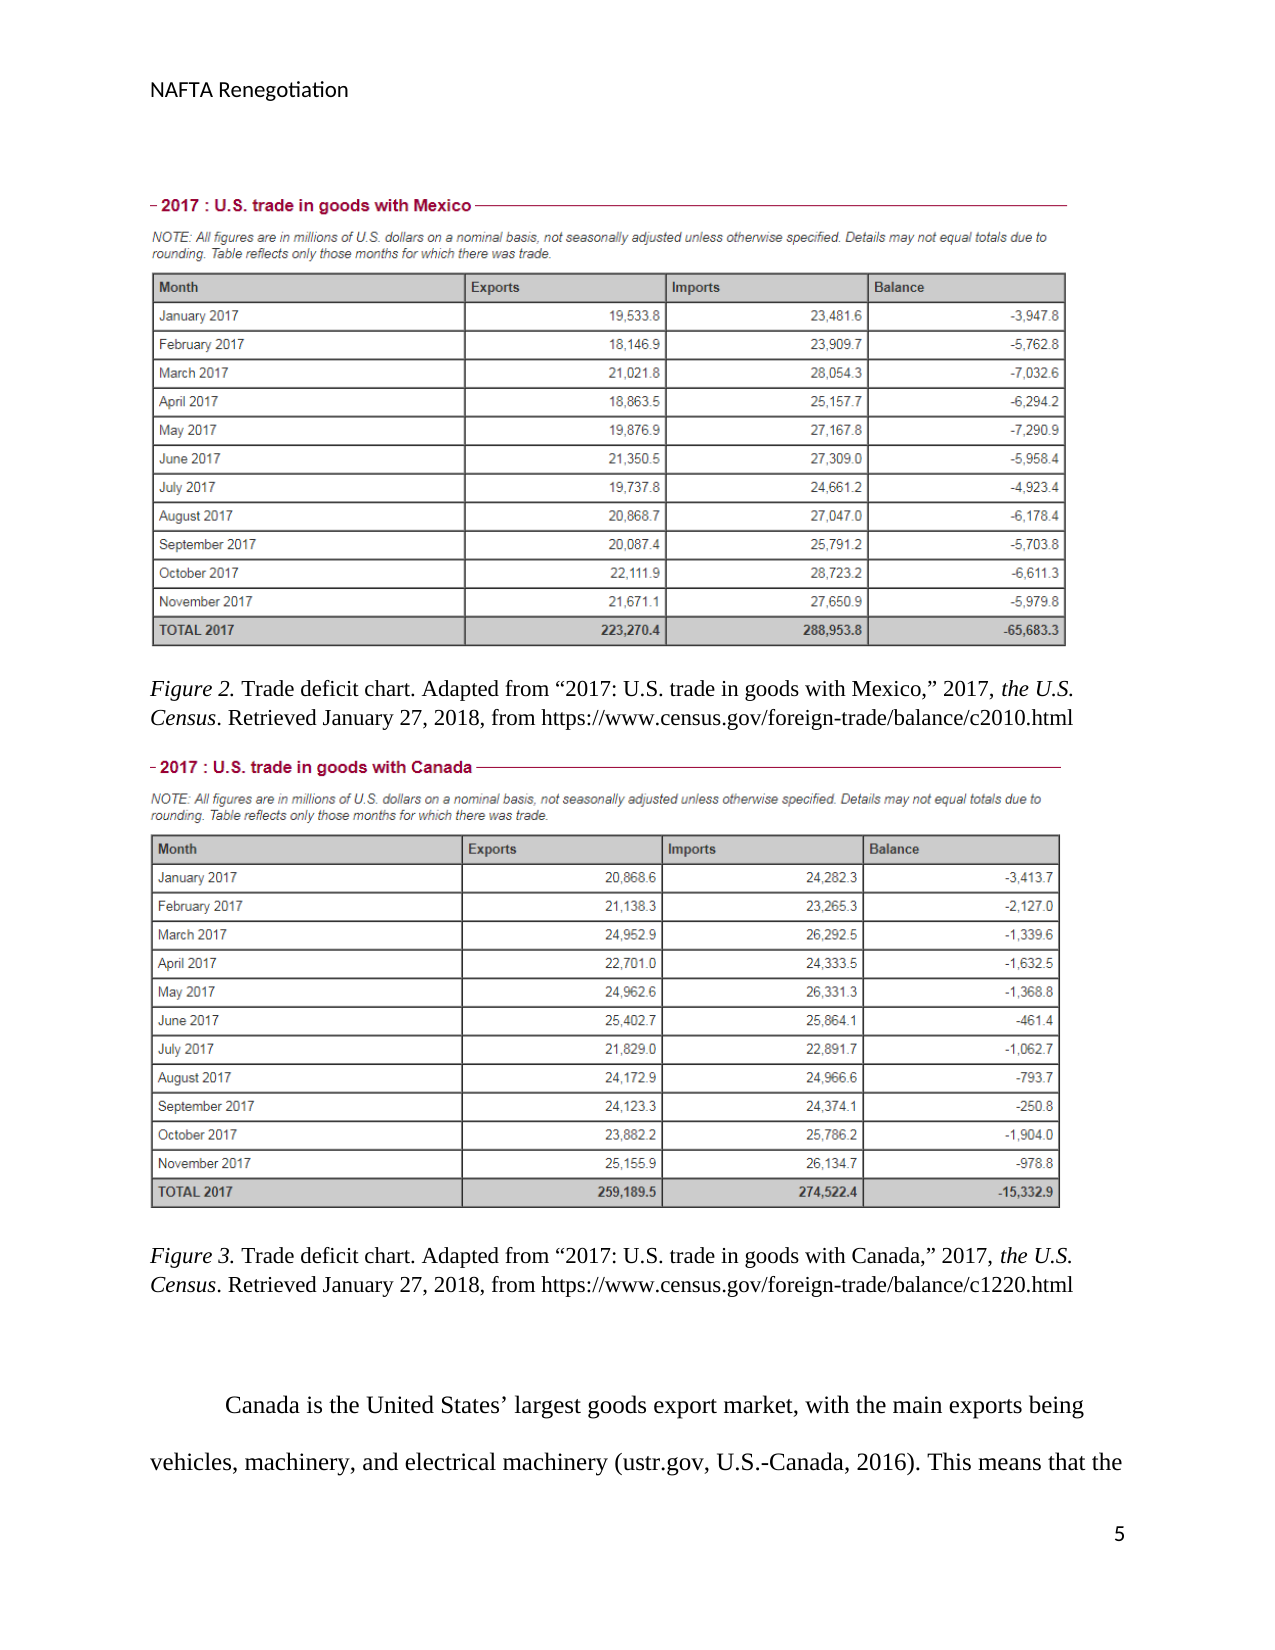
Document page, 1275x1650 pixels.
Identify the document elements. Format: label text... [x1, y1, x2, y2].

text Figure 2. Trade deficit chart. Adapted from “2017: U.S. trade in goods with Mexico,” 2017, the U.S. Census. Retrieved January 27, 2018, from https://www.census.gov/foreign-trade/balance/c2010.html [150, 675, 1125, 730]
picture [150, 748, 1061, 1224]
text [150, 1390, 1125, 1476]
text Figure 3. Trade deficit chart. Adapted from “2017: U.S. trade in goods with Canada,” 2017, the U.S. Census. Retrieved January 27, 2018, from https://www.census.gov/foreign-trade/balance/c1220.html [150, 1242, 1125, 1297]
picture [150, 180, 1068, 657]
